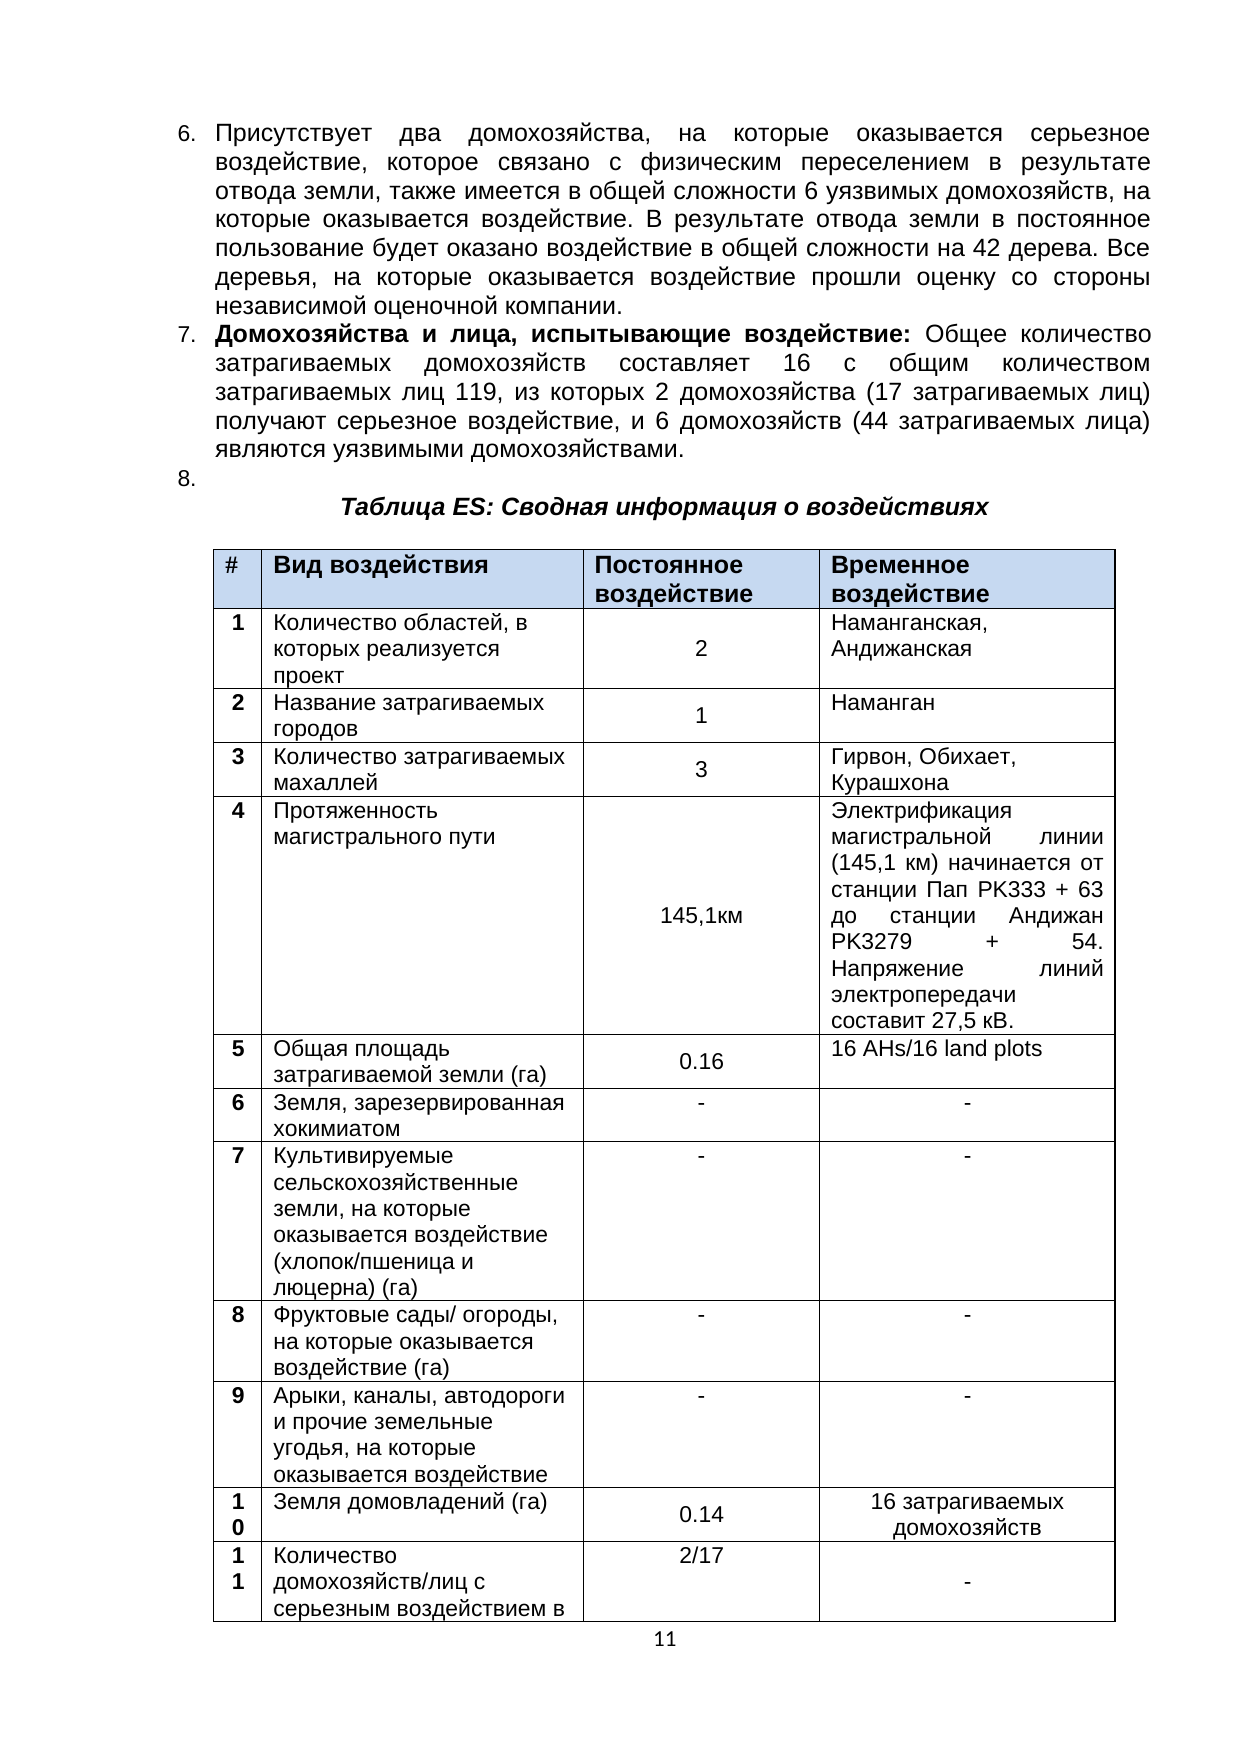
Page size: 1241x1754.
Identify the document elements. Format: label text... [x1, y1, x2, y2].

table_cell Количество домохозяйств/лиц с серьезным воздействием в результате физического перемещения [262, 1542, 583, 1621]
table_header Вид воздействия [262, 550, 583, 608]
table_cell Название затрагиваемых городов [262, 689, 583, 742]
table_cell 0.14 [584, 1488, 819, 1541]
table_cell 0.16 [584, 1035, 819, 1087]
table_cell Общая площадь затрагиваемой земли (га) [262, 1035, 583, 1087]
table_cell Земля домовладений (га) [262, 1488, 583, 1541]
table_cell 4 [214, 797, 261, 1034]
table_cell 16 затрагиваемых домохозяйств [820, 1488, 1114, 1541]
list Таблица ES: Сводная информация о воздействиях [177, 492, 1152, 521]
table_cell 5 [214, 1035, 261, 1087]
table_cell 3 [214, 743, 261, 796]
table_cell Количество областей, в которых реализуется проект [262, 609, 583, 688]
table_cell Наманган [820, 689, 1114, 742]
table_cell - [584, 1382, 819, 1487]
list Домохозяйства и лица, испытывающие воздействие: Общее количество затрагиваемых домохозяйств составляет 16 с общим количеством затрагиваемых лиц 119, из которых 2 домохозяйства (17 затрагиваемых лиц) получают серьезное воздействие, и 6 домохозяйств (44 затрагиваемых лица) являются уязвимыми домохозяйствами. [177, 319, 1152, 463]
table_cell 16 AHs/16 land plots [820, 1035, 1114, 1087]
table_cell 8 [214, 1301, 261, 1381]
table_cell 10 [214, 1488, 261, 1541]
table_header Постоянное воздействие [584, 550, 819, 608]
table_cell 145,1км [584, 797, 819, 1034]
table_cell 6 [214, 1089, 261, 1141]
table_cell Культивируемые сельскохозяйственные земли, на которые оказывается воздействие (хлопок/пшеница и люцерна) (га) [262, 1142, 583, 1300]
table_header # [214, 550, 261, 608]
list Присутствует два домохозяйства, на которые оказывается серьезное воздействие, которое связано с физическим переселением в результате отвода земли, также имеется в общей сложности 6 уязвимых домохозяйств, на которые оказывается воздействие. В результате отвода земли в постоянное пользование будет оказано воздействие в общей сложности на 42 дерева. Все деревья, на которые оказывается воздействие прошли оценку со стороны независимой оценочной компании. [177, 118, 1152, 319]
table_cell 9 [214, 1382, 261, 1487]
table_cell - [820, 1542, 1114, 1621]
table_cell Протяженность магистрального пути [262, 797, 583, 1034]
table_cell 7 [214, 1142, 261, 1300]
table_cell 2/17 [584, 1542, 819, 1621]
table_cell - [820, 1089, 1114, 1141]
table_cell - [584, 1089, 819, 1141]
table_cell 1 [584, 689, 819, 742]
table_cell Гирвон, Обихает, Курашхона [820, 743, 1114, 796]
table_cell Электрификация магистральной линии (145,1 км) начинается от станции Пап PK333 + 63 до станции Андижан PK3279 + 54. Напряжение линий электропередачи составит 27,5 кВ. [820, 797, 1114, 1034]
table_cell 2 [584, 609, 819, 688]
table_cell Фруктовые сады/ огороды, на которые оказывается воздействие (га) [262, 1301, 583, 1381]
table_cell - [820, 1142, 1114, 1300]
table_cell - [820, 1382, 1114, 1487]
table_cell 1 [214, 609, 261, 688]
table_cell - [584, 1301, 819, 1381]
table_cell Количество затрагиваемых махаллей [262, 743, 583, 796]
table_cell Земля, зарезервированная хокимиатом [262, 1089, 583, 1141]
table_cell 3 [584, 743, 819, 796]
table_cell Наманганская, Андижанская [820, 609, 1114, 688]
table_cell - [584, 1142, 819, 1300]
table_cell 11 [214, 1542, 261, 1621]
table_cell 2 [214, 689, 261, 742]
table_cell Арыки, каналы, автодороги и прочие земельные угодья, на которые оказывается воздействие [262, 1382, 583, 1487]
table_cell - [820, 1301, 1114, 1381]
table_header Временное воздействие [820, 550, 1114, 608]
